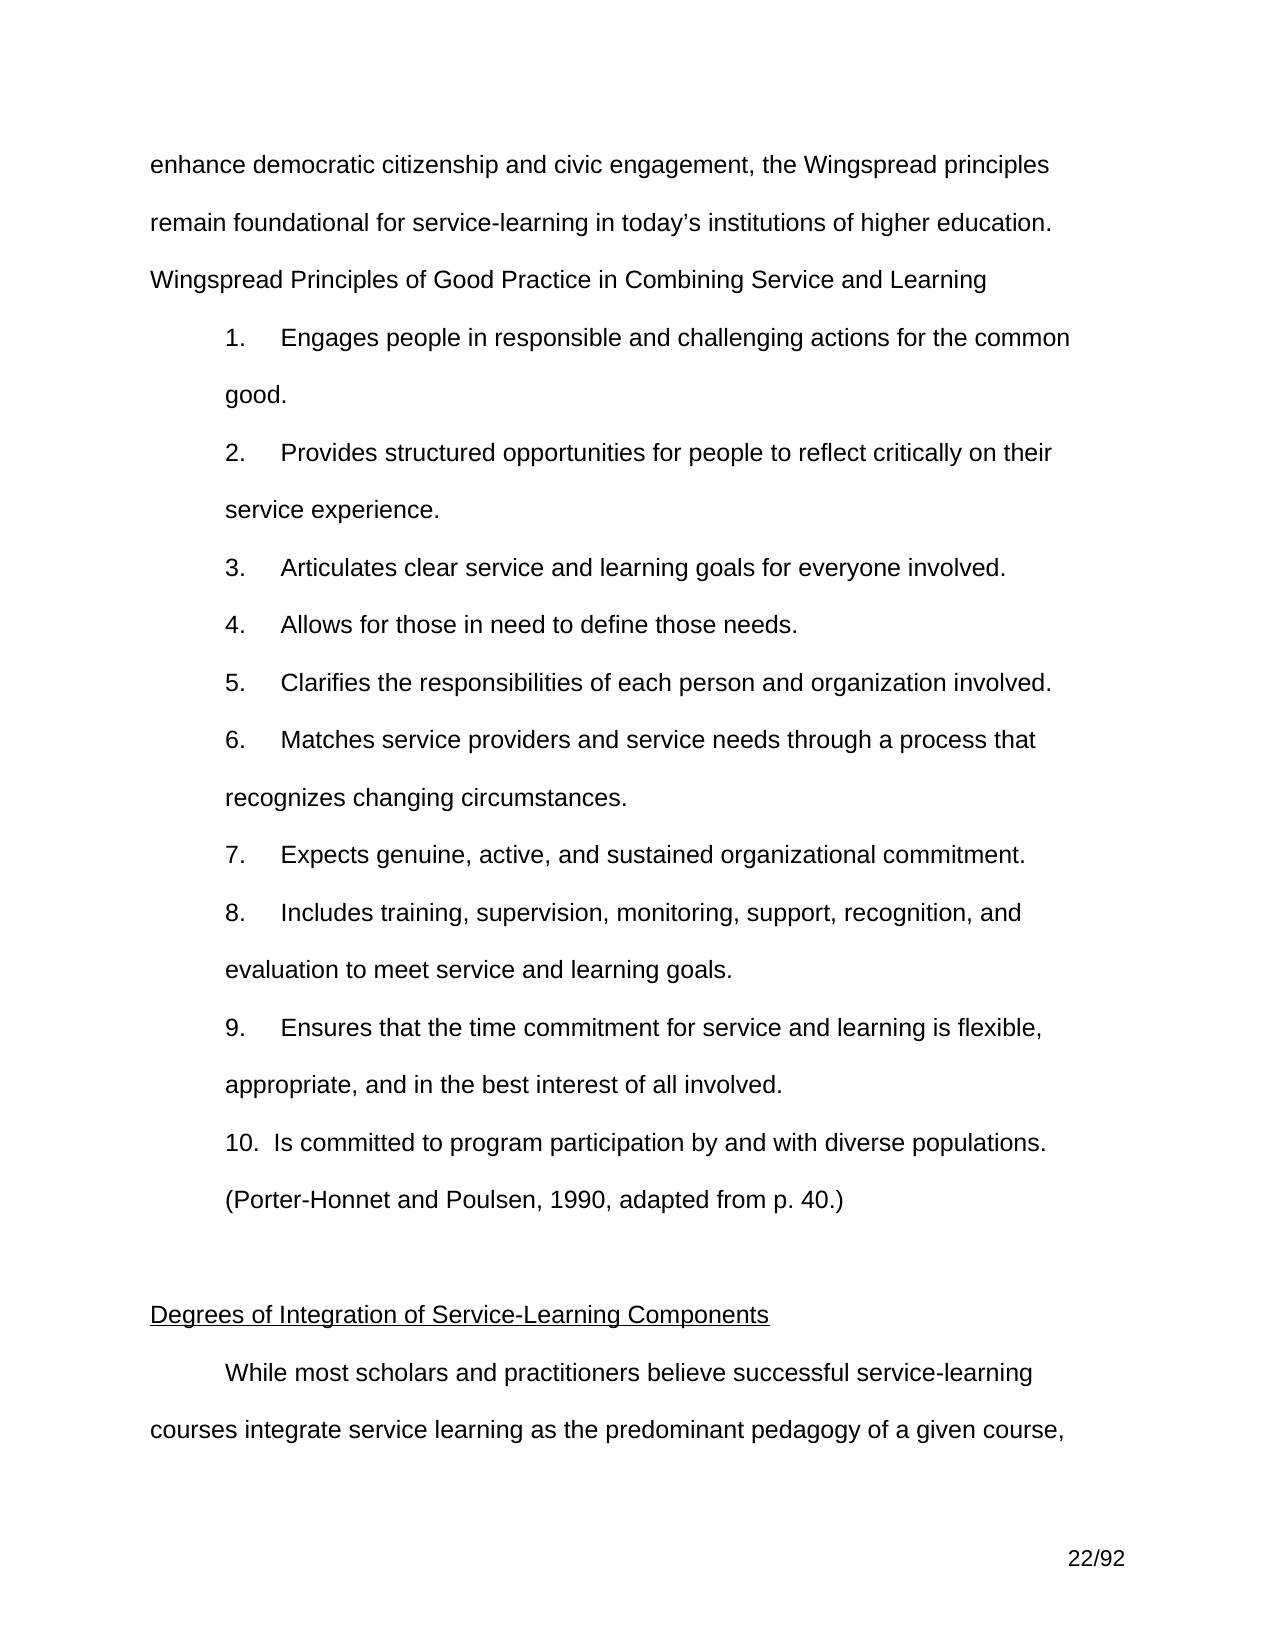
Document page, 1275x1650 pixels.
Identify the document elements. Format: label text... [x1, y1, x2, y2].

text 10. Is committed to program participation by and with diverse populations. [225, 1127, 1125, 1156]
text Wingspread Principles of Good Practice in Combining Service and Learning [150, 265, 1125, 294]
text 4. Allows for those in need to define those needs. [225, 610, 1125, 639]
text 1. Engages people in responsible and challenging actions for the common good. [225, 322, 1125, 409]
text Degrees of Integration of Service-Learning Components [150, 1300, 1125, 1329]
text 8. Includes training, supervision, monitoring, support, recognition, and evaluation to meet service and learning goals. [225, 897, 1125, 984]
text 7. Expects genuine, active, and sustained organizational commitment. [225, 840, 1125, 869]
text 5. Clarifies the responsibilities of each person and organization involved. [225, 667, 1125, 696]
text 6. Matches service providers and service needs through a process that recognizes changing circumstances. [225, 725, 1125, 811]
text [150, 150, 1125, 236]
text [150, 1357, 1125, 1444]
text 9. Ensures that the time commitment for service and learning is flexible, appropriate, and in the best interest of all involved. [225, 1012, 1125, 1099]
text 3. Articulates clear service and learning goals for everyone involved. [225, 552, 1125, 581]
text (Porter-Honnet and Poulsen, 1990, adapted from p. 40.) [150, 1185, 1125, 1214]
text 2. Provides structured opportunities for people to reflect critically on their service experience. [225, 437, 1125, 524]
